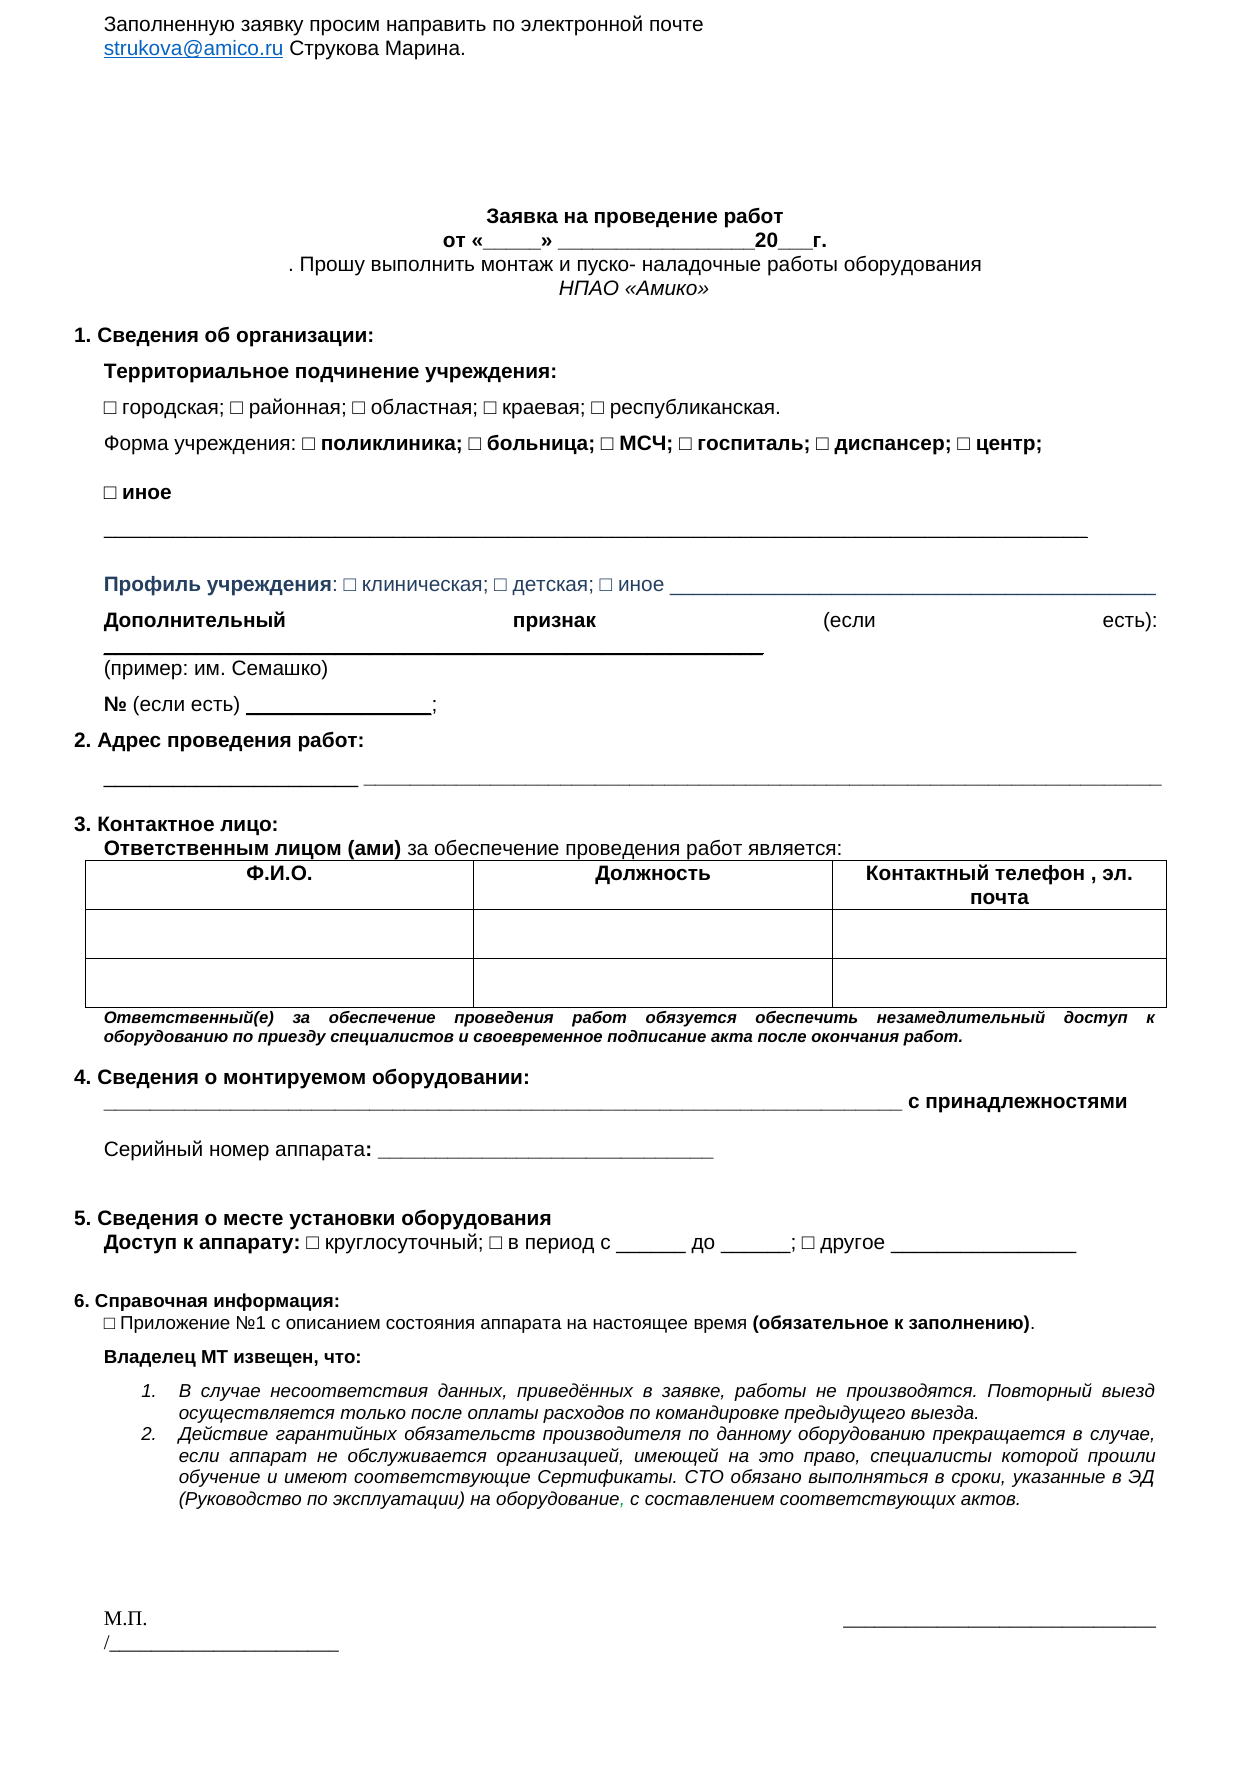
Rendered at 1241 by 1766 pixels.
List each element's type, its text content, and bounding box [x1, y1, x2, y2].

list Действие гарантийных обязательств производителя по данному оборудованию прекращается в случае, если аппарат не обслуживается организацией, имеющей на это право, специалисты которой прошли обучение и имеют соответствующие Сертификаты. СТО обязано выполняться в сроки, указанные в ЭД (Руководство по эксплуатации) на оборудование, с составлением соответствующих актов. [141, 1423, 1158, 1509]
text 3. Контактное лицо: [74, 812, 1158, 836]
text Доступ к аппарату: □ круглосуточный; □ в период с ______ до ______; □ другое ________________ [103, 1230, 1158, 1254]
text Дополнительный признак (если есть): _________________________________________________________ [103, 608, 1158, 656]
subtitle Заявка на проведение работ [103, 203, 1166, 227]
subtitle Профиль учреждения: □ клиническая; □ детская; □ иное __________________________________________ [103, 572, 1158, 596]
text от «_____» _________________20___г. [103, 227, 1166, 251]
text □ городская; □ районная; □ областная; □ краевая; □ республиканская. [103, 395, 1158, 419]
table_header Ф.И.О. [86, 861, 473, 909]
text Территориальное подчинение учреждения: [103, 359, 1158, 383]
text Ответственным лицом (ами) за обеспечение проведения работ является: [103, 836, 1158, 860]
text Форма учреждения: □ поликлиника; □ больница; □ МСЧ; □ госпиталь; □ диспансер; □ центр; [103, 431, 1158, 455]
text НПАО «Амико» [103, 275, 1166, 299]
text Владелец МТ извещен, что: [103, 1346, 1158, 1367]
text 4. Сведения о монтируемом оборудовании: [74, 1065, 1158, 1089]
text 2. Адрес проведения работ: [74, 728, 1158, 752]
table_cell [86, 910, 473, 958]
text □ Приложение №1 с описанием состояния аппарата на настоящее время (обязательное к заполнению). [103, 1312, 1158, 1333]
text ______________________ _____________________________________________________________________ [103, 764, 1166, 788]
table_header Контактный телефон , эл. почта [833, 861, 1166, 909]
list В случае несоответствия данных, приведённых в заявке, работы не производятся. Повторный выезд осуществляется только после оплаты расходов по командировке предыдущего выезда. [141, 1380, 1158, 1423]
text Ответственный(е) за обеспечение проведения работ обязуется обеспечить незамедлительный доступ к оборудованию по приезду специалистов и своевременное подписание акта после окончания работ. [103, 1008, 1158, 1046]
text Серийный номер аппарата: _____________________________ [103, 1137, 1166, 1161]
text 1. Сведения об организации: [74, 323, 1158, 347]
text № (если есть) ________________; [103, 692, 1158, 716]
table_cell [474, 959, 832, 1007]
text (пример: им. Семашко) [103, 656, 1158, 680]
table_cell [833, 910, 1166, 958]
text _____________________________________________________________________ с принадлежностями [103, 1089, 1166, 1113]
subtitle 5. Сведения о месте установки оборудования [74, 1206, 1158, 1230]
table_cell [833, 959, 1166, 1007]
table_cell [474, 910, 832, 958]
table_cell [86, 959, 473, 1007]
table_header Должность [474, 861, 832, 909]
text □ иное _____________________________________________________________________________________ [103, 479, 1158, 539]
text 6. Справочная информация: [74, 1290, 1158, 1312]
text . Прошу выполнить монтаж и пуско- наладочные работы оборудования [103, 251, 1166, 275]
text М.П. ______________________________ /______________________ [103, 1606, 1166, 1654]
